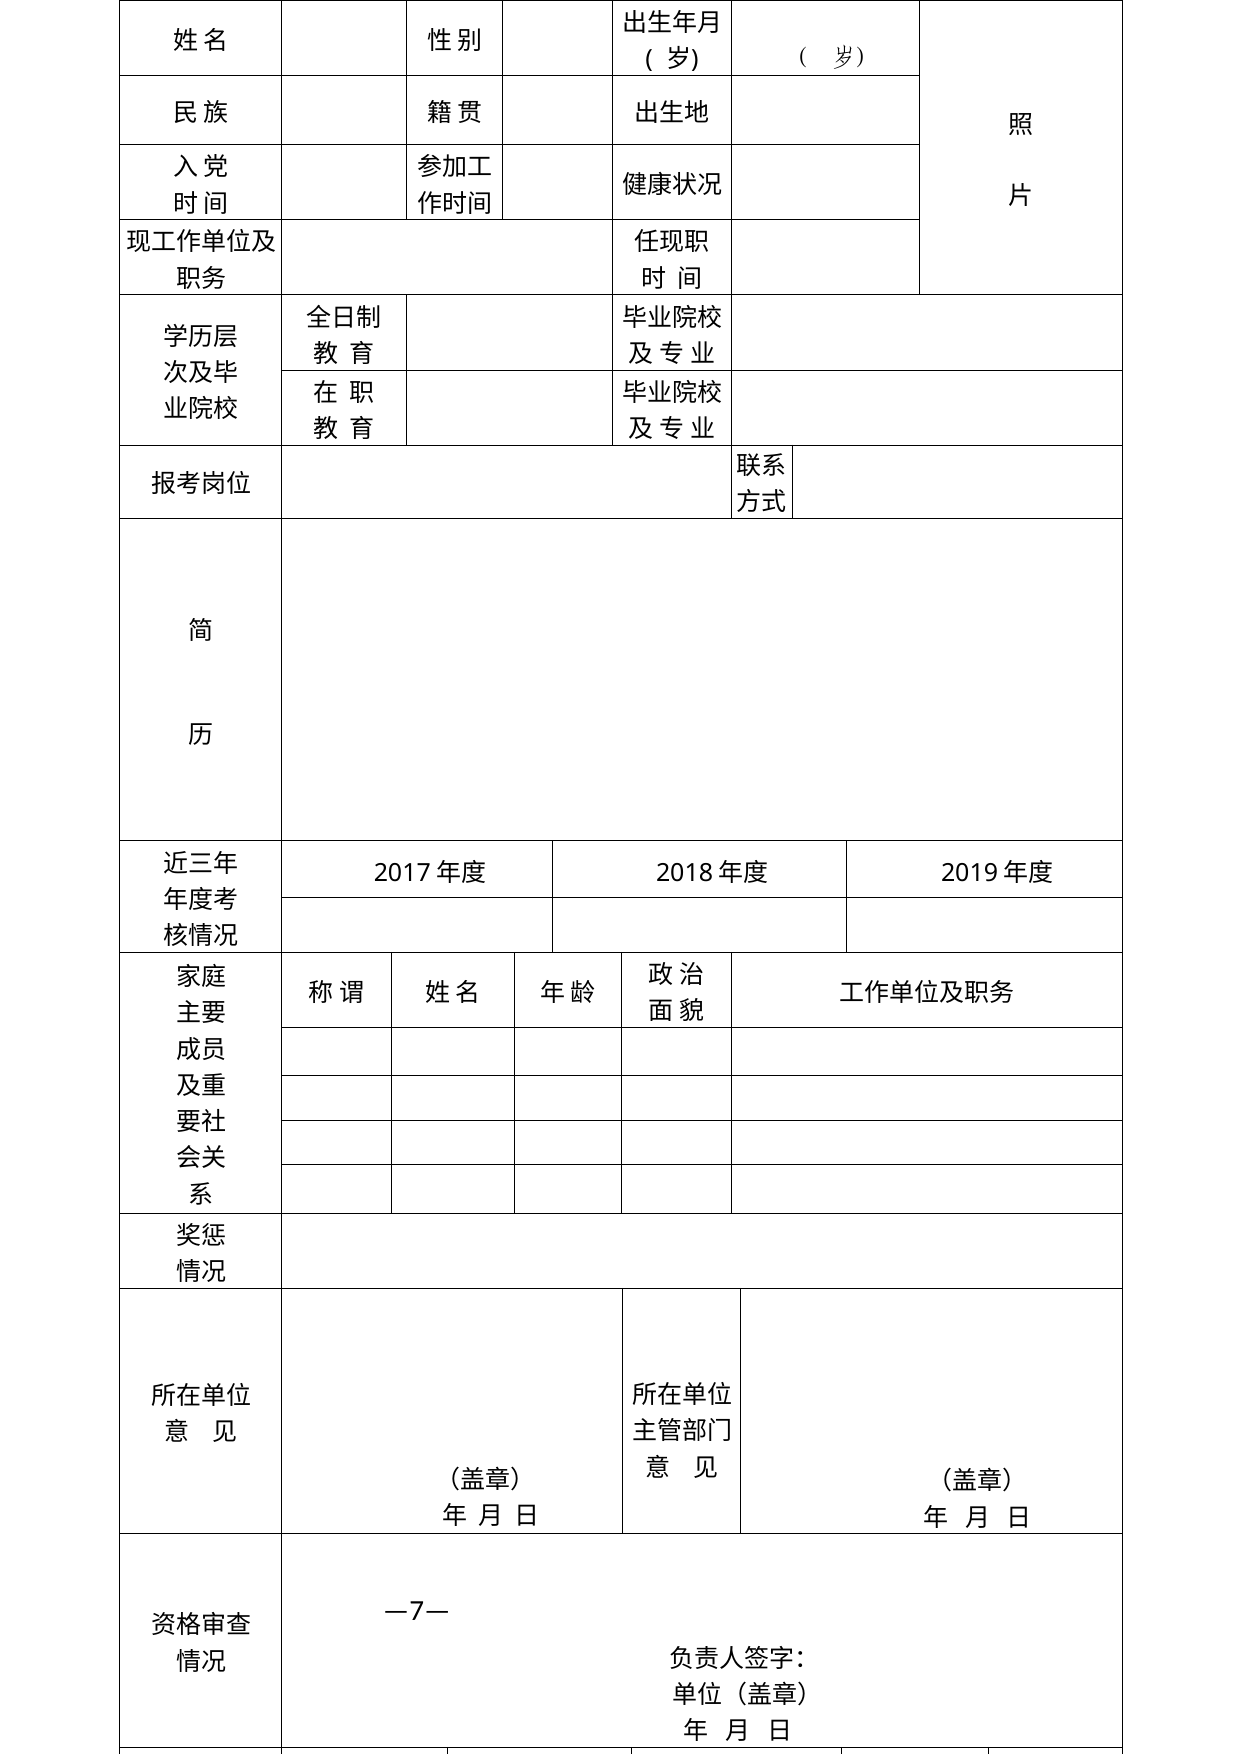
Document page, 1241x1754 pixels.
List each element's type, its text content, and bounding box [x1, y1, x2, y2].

table_cell [392, 1028, 514, 1075]
table_header [282, 1, 406, 75]
table_cell [622, 1121, 731, 1164]
table_cell [732, 295, 1122, 369]
table_cell [847, 898, 1122, 952]
table_header 照 片 [920, 1, 1122, 294]
table_cell [793, 446, 1122, 518]
table_cell 政 治 面 貌 [622, 953, 731, 1027]
table_cell [282, 145, 406, 219]
table_cell [732, 1165, 1122, 1213]
table_cell [282, 898, 552, 952]
table_cell 2018年度 [553, 841, 846, 897]
table_cell 出生地 [613, 76, 731, 144]
table_cell 近三年 年度考 核情况 [120, 841, 281, 952]
table_header [503, 1, 612, 75]
table_cell [515, 1028, 621, 1075]
table_cell 工作单位及职务 [732, 953, 1122, 1027]
table_cell [282, 1076, 391, 1120]
table_header ( 岁) [732, 1, 919, 75]
table_cell 全日制 教 育 [282, 295, 406, 369]
table_cell [732, 1121, 1122, 1164]
table_cell [622, 1076, 731, 1120]
table_cell [515, 1121, 621, 1164]
table_cell [732, 220, 919, 294]
table_cell 籍 贯 [407, 76, 502, 144]
table_cell [622, 1165, 731, 1213]
table_cell 奖惩 情况 [120, 1214, 281, 1288]
table_cell [732, 76, 919, 144]
table_cell 简 历 [120, 519, 281, 840]
table_cell [392, 1165, 514, 1213]
table_header 姓 名 [120, 1, 281, 75]
table_cell 报考岗位 [120, 446, 281, 518]
table_cell 2017年度 [282, 841, 552, 897]
table_cell 毕业院校 及 专 业 [613, 295, 731, 369]
table_cell [732, 1028, 1122, 1075]
table_cell 在 职 教 育 [282, 371, 406, 444]
table_cell 年 龄 [515, 953, 621, 1027]
table_cell 参加工 作时间 [407, 145, 502, 219]
table_cell [407, 295, 612, 369]
table_cell 称 谓 [282, 953, 391, 1027]
table_cell [392, 1076, 514, 1120]
table_cell 联系方式 [732, 446, 792, 518]
table_cell 学历层 次及毕 业院校 [120, 295, 281, 444]
table_cell [282, 76, 406, 144]
table_cell [732, 371, 1122, 444]
table_cell [282, 1028, 391, 1075]
table_cell 现工作单位及职务 [120, 220, 281, 294]
table_cell （盖章） 年 月 日 [741, 1289, 1122, 1533]
table_cell （盖章） 年 月 日 [282, 1289, 622, 1533]
table_cell 家庭 主要 成员 及重 要社 会关 系 [120, 953, 281, 1213]
table_cell [503, 145, 612, 219]
table_cell [732, 1076, 1122, 1120]
table_cell 资格审查 情况 [120, 1534, 281, 1747]
table_cell 任现职 时 间 [613, 220, 731, 294]
table_cell [503, 76, 612, 144]
table_cell 负责人签字： 单位（盖章） 年 月 日 [282, 1534, 1122, 1747]
table_cell [515, 1076, 621, 1120]
table_header 性 别 [407, 1, 502, 75]
table_cell [553, 898, 846, 952]
table_cell [515, 1165, 621, 1213]
table_cell 所在单位 意 见 [120, 1289, 281, 1533]
table_cell [732, 145, 919, 219]
table_cell [282, 446, 731, 518]
table_cell [282, 519, 1122, 840]
table_cell 健康状况 [613, 145, 731, 219]
table_cell 民 族 [120, 76, 281, 144]
table_cell [407, 371, 612, 444]
table_cell [282, 220, 612, 294]
table_cell [622, 1028, 731, 1075]
table_cell 姓 名 [392, 953, 514, 1027]
table_cell [392, 1121, 514, 1164]
table_cell [282, 1214, 1122, 1288]
table_cell 所在单位 主管部门 意 见 [623, 1289, 740, 1533]
table_cell [282, 1121, 391, 1164]
table_cell 毕业院校 及 专 业 [613, 371, 731, 444]
table_cell 2019年度 [847, 841, 1122, 897]
table_header 出生年月 ( 岁) [613, 1, 731, 75]
table_cell [282, 1165, 391, 1213]
table_cell 入 党 时 间 [120, 145, 281, 219]
